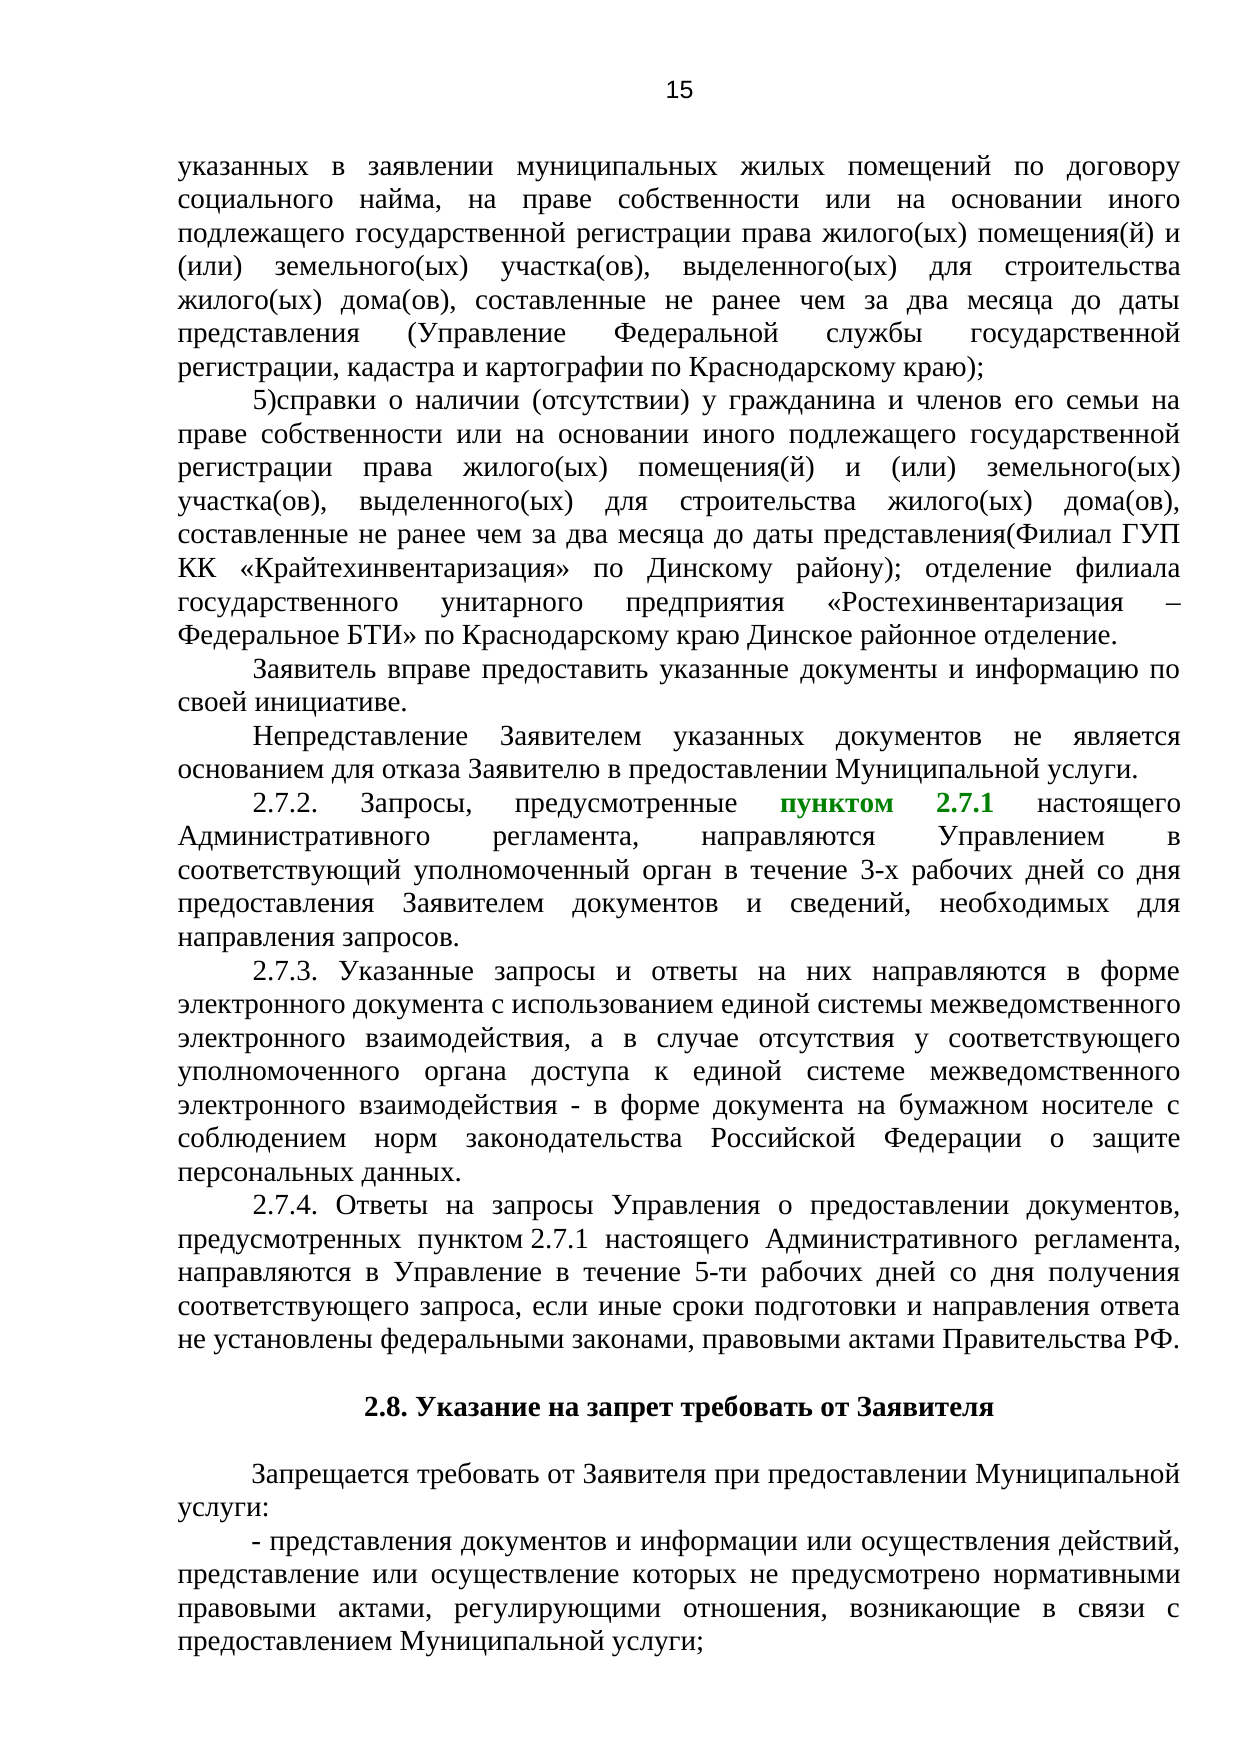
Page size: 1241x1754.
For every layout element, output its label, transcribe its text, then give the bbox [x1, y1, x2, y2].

subtitle Запрещается требовать от Заявителя при предоставлении Муниципальной услуги: [177, 1456, 1181, 1523]
text 2.7.4. Ответы на запросы Управления о предоставлении документов, предусмотренных пунктом 2.7.1 настоящего Административного регламента, направляются в Управление в течение 5-ти рабочих дней со дня получения соответствующего запроса, если иные сроки подготовки и направления ответа не установлены федеральными законами, правовыми актами Правительства РФ. [177, 1187, 1181, 1355]
text - представления документов и информации или осуществления действий, представление или осуществление которых не предусмотрено нормативными правовыми актами, регулирующими отношения, возникающие в связи с предоставлением Муниципальной услуги; [177, 1523, 1181, 1657]
text 5)справки о наличии (отсутствии) у гражданина и членов его семьи на праве собственности или на основании иного подлежащего государственной регистрации права жилого(ых) помещения(й) и (или) земельного(ых) участка(ов), выделенного(ых) для строительства жилого(ых) дома(ов), составленные не ранее чем за два месяца до даты представления(Филиал ГУП КК «Крайтехинвентаризация» по Динскому району); отделение филиала государственного унитарного предприятия «Ростехинвентаризация – Федеральное БТИ» по Краснодарскому краю Динское районное отделение. [177, 382, 1181, 651]
subtitle 2.8. Указание на запрет требовать от Заявителя [236, 1389, 1122, 1422]
text Непредставление Заявителем указанных документов не является основанием для отказа Заявителю в предоставлении Муниципальной услуги. [177, 718, 1181, 785]
text 2.7.3. Указанные запросы и ответы на них направляются в форме электронного документа с использованием единой системы межведомственного электронного взаимодействия, а в случае отсутствия у соответствующего уполномоченного органа доступа к единой системе межведомственного электронного взаимодействия - в форме документа на бумажном носителе с соблюдением норм законодательства Российской Федерации о защите персональных данных. [177, 953, 1181, 1187]
text Заявитель вправе предоставить указанные документы и информацию по своей инициативе. [177, 651, 1181, 718]
text 2.7.2. Запросы, предусмотренные пунктом 2.7.1 настоящего Административного регламента, направляются Управлением в соответствующий уполномоченный орган в течение 3-х рабочих дней со дня предоставления Заявителем документов и сведений, необходимых для направления запросов. [177, 785, 1181, 953]
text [177, 148, 1181, 382]
